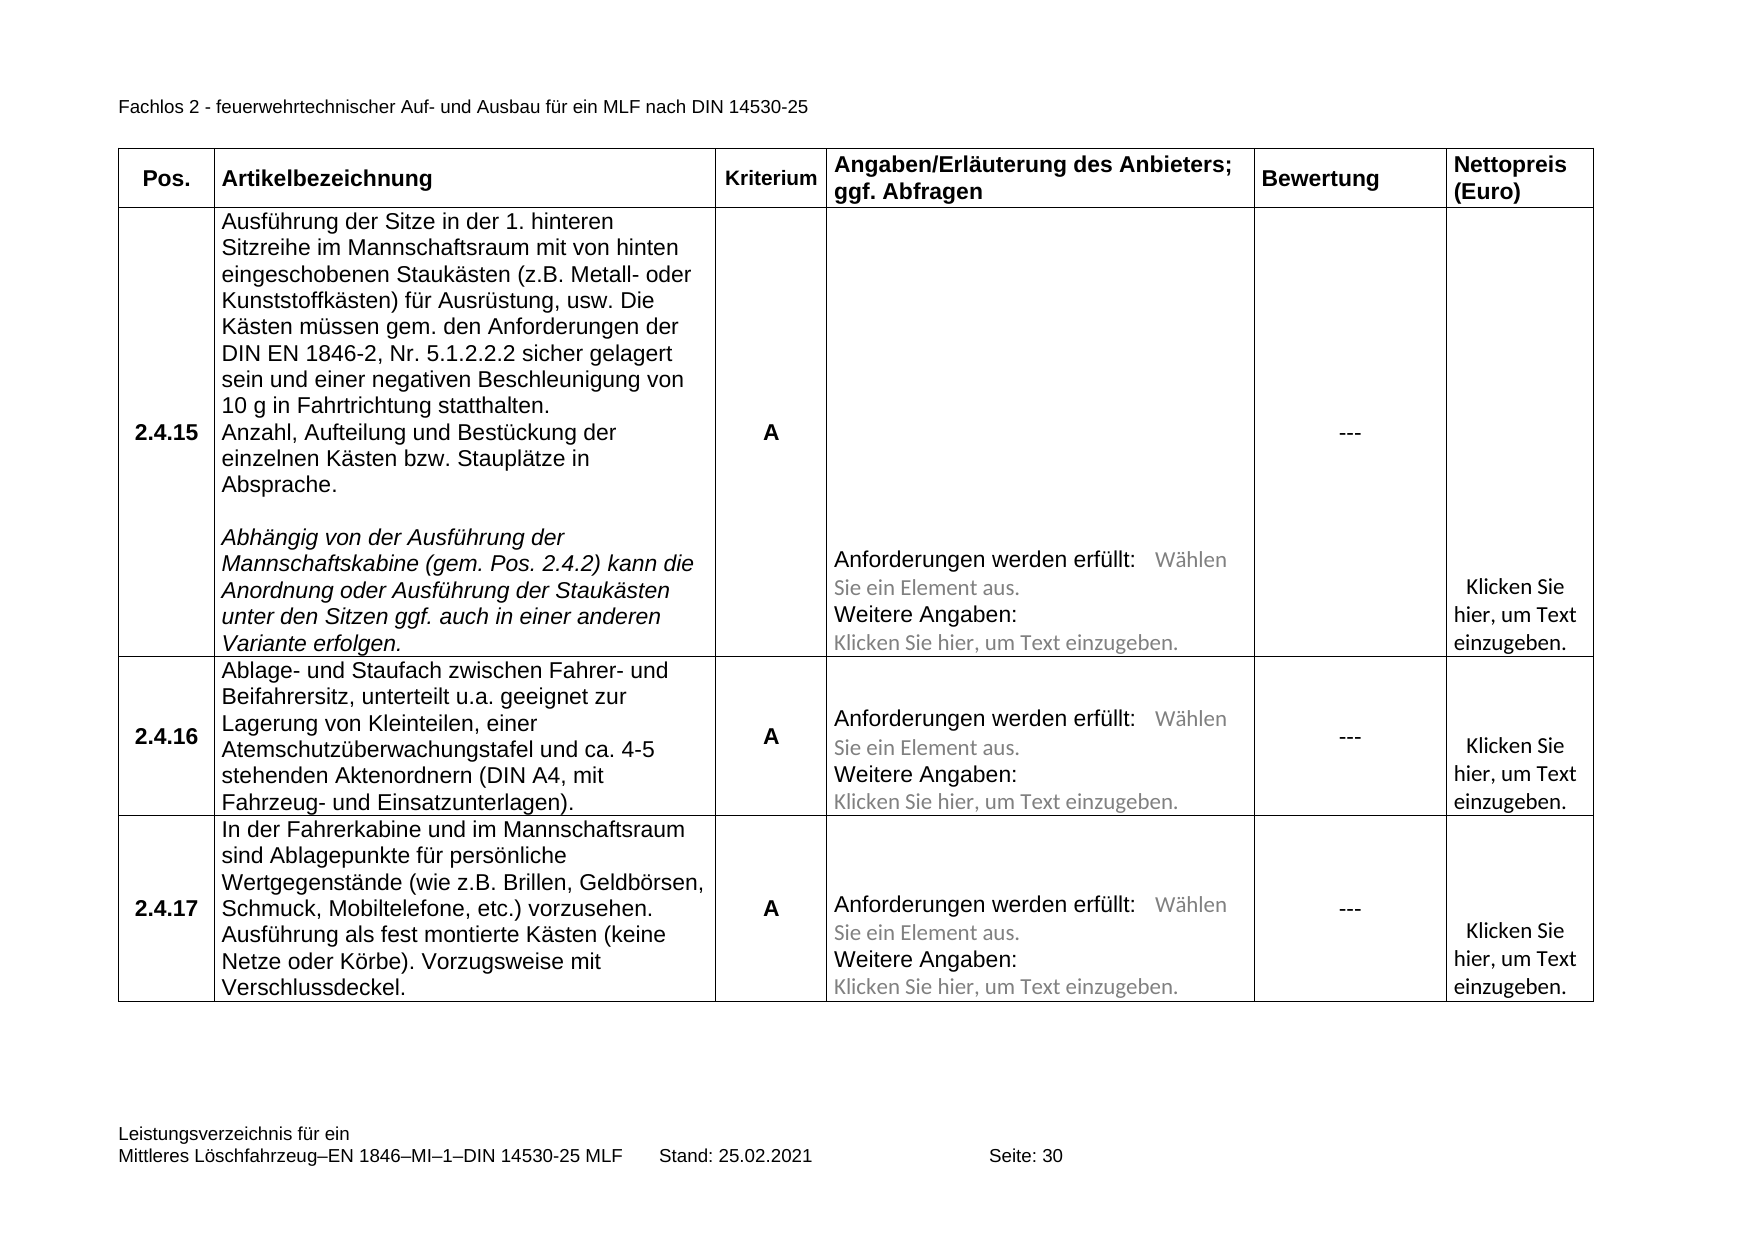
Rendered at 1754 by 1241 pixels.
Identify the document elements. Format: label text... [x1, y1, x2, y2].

table_header Pos. [119, 149, 214, 207]
table_header Angaben/Erläuterung des Anbieters; ggf. Abfragen [827, 149, 1254, 207]
table_header Nettopreis (Euro) [1447, 149, 1593, 207]
table_cell Anforderungen werden erfüllt: Weitere Angaben: [827, 657, 1254, 815]
table_cell 2.4.15 [119, 208, 214, 656]
table_header Kriterium [716, 149, 826, 207]
table_cell [1447, 657, 1593, 815]
table_cell --- [1255, 816, 1446, 1001]
table_cell 2.4.16 [119, 657, 214, 815]
table_cell --- [1255, 657, 1446, 815]
table_cell --- [1255, 208, 1446, 656]
table_cell [1447, 816, 1593, 1001]
table_cell 2.4.17 [119, 816, 214, 1001]
table_cell [1447, 208, 1593, 656]
table_header Artikelbezeichnung [215, 149, 715, 207]
table_cell A [716, 816, 826, 1001]
table_cell Ausführung der Sitze in der 1. hinteren Sitzreihe im Mannschaftsraum mit von hinten eingeschobenen Staukästen (z.B. Metall- oder Kunststoffkästen) für Ausrüstung, usw. Die Kästen müssen gem. den Anforderungen der DIN EN 1846-2, Nr. 5.1.2.2.2 sicher gelagert sein und einer negativen Beschleunigung von 10 g in Fahrtrichtung statthalten. Anzahl, Aufteilung und Bestückung der einzelnen Kästen bzw. Stauplätze in Absprache. Abhängig von der Ausführung der Mannschaftskabine (gem. Pos. 2.4.2) kann die Anordnung oder Ausführung der Staukästen unter den Sitzen ggf. auch in einer anderen Variante erfolgen. [215, 208, 715, 656]
table_cell Anforderungen werden erfüllt: Weitere Angaben: [827, 208, 1254, 656]
table_cell A [716, 208, 826, 656]
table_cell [827, 816, 1254, 1001]
table_cell In der Fahrerkabine und im Mannschaftsraum sind Ablagepunkte für persönliche Wertgegenstände (wie z.B. Brillen, Geldbörsen, Schmuck, Mobiltelefone, etc.) vorzusehen. Ausführung als fest montierte Kästen (keine Netze oder Körbe). Vorzugsweise mit Verschlussdeckel. [215, 816, 715, 1001]
table_cell Ablage- und Staufach zwischen Fahrer- und Beifahrersitz, unterteilt u.a. geeignet zur Lagerung von Kleinteilen, einer Atemschutzüberwachungstafel und ca. 4-5 stehenden Aktenordnern (DIN A4, mit Fahrzeug- und Einsatzunterlagen). [215, 657, 715, 815]
table_header Bewertung [1255, 149, 1446, 207]
table_cell A [716, 657, 826, 815]
